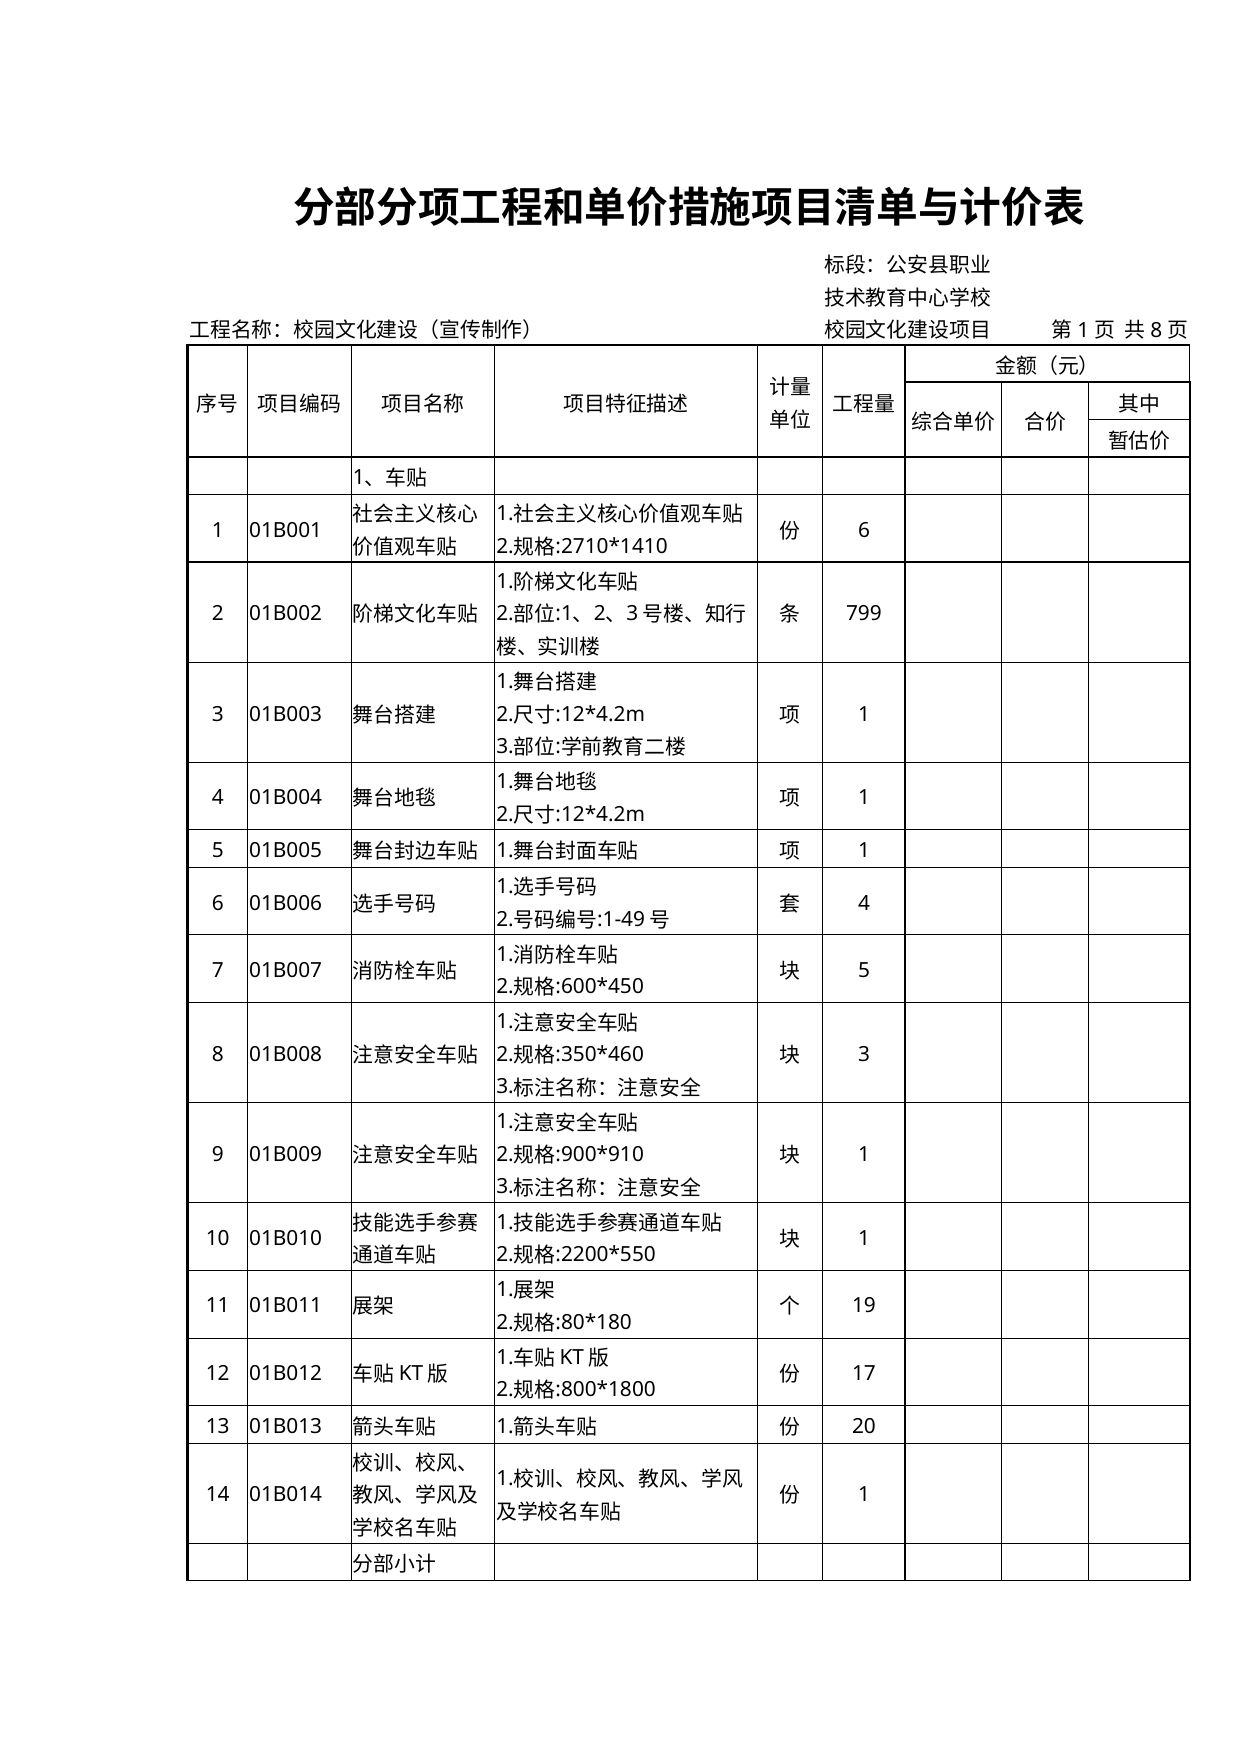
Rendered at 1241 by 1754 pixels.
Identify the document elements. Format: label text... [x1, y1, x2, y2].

table_cell [906, 663, 1001, 762]
table_cell 注意安全车贴 [352, 1003, 494, 1102]
table_cell 20 [823, 1406, 904, 1442]
table_cell [906, 563, 1001, 662]
table_cell 选手号码 [352, 868, 494, 934]
table_cell [906, 1271, 1001, 1337]
table_cell [1089, 1271, 1189, 1337]
table_cell 01B003 [248, 663, 351, 762]
table_cell 份 [758, 1444, 822, 1543]
table_cell [1002, 935, 1088, 1002]
table_cell 舞台地毯 [352, 763, 494, 829]
table_cell 1、车贴 [352, 458, 494, 494]
table_cell 工程名称：校园文化建设（宣传制作） [188, 245, 822, 344]
table_cell 展架 [352, 1271, 494, 1337]
table_cell 11 [189, 1271, 247, 1337]
table_cell 1.阶梯文化车贴 2.部位:1、2、3号楼、知行楼、实训楼 [495, 563, 757, 662]
table_cell 阶梯文化车贴 [352, 563, 494, 662]
table_cell 个 [758, 1271, 822, 1337]
table_cell 01B002 [248, 563, 351, 662]
table_cell [823, 458, 904, 494]
table_cell [248, 458, 351, 494]
table_cell 1 [823, 1444, 904, 1543]
table_cell 2 [189, 563, 247, 662]
table_cell 项 [758, 763, 822, 829]
table_cell [1002, 763, 1088, 829]
table_cell 消防栓车贴 [352, 935, 494, 1002]
table_cell [1002, 495, 1088, 561]
table_cell 1.展架 2.规格:80*180 [495, 1271, 757, 1337]
table_cell [1002, 1406, 1088, 1442]
table_cell 份 [758, 1339, 822, 1405]
table_cell [1089, 1406, 1189, 1442]
table_cell 4 [189, 763, 247, 829]
table_cell 1.注意安全车贴 2.规格:350*460 3.标注名称：注意安全 [495, 1003, 757, 1102]
table_cell [1002, 1203, 1088, 1270]
table_cell 序号 [189, 346, 247, 456]
table_cell 工程量 [823, 346, 904, 456]
table_cell 01B006 [248, 868, 351, 934]
table_cell [1089, 868, 1189, 934]
table_cell [1089, 1103, 1189, 1202]
table_cell 7 [189, 935, 247, 1002]
table_cell [1002, 1103, 1088, 1202]
table_cell 1.舞台搭建 2.尺寸:12*4.2m 3.部位:学前教育二楼 [495, 663, 757, 762]
table_cell 项目特征描述 [495, 346, 757, 456]
table_cell 其中 [1089, 383, 1189, 419]
table_cell [189, 458, 247, 494]
table_cell 6 [823, 495, 904, 561]
table_cell 综合单价 [906, 383, 1001, 456]
table_cell [1089, 495, 1189, 561]
table_cell [906, 495, 1001, 561]
table_cell 01B008 [248, 1003, 351, 1102]
table_cell [758, 458, 822, 494]
table_cell [906, 1406, 1001, 1442]
table_cell 01B005 [248, 830, 351, 867]
table_cell [1089, 1444, 1189, 1543]
table_cell [1002, 458, 1088, 494]
table_cell 1.注意安全车贴 2.规格:900*910 3.标注名称：注意安全 [495, 1103, 757, 1202]
table_cell 01B013 [248, 1406, 351, 1442]
table_cell 1 [823, 763, 904, 829]
table_cell 块 [758, 1003, 822, 1102]
table_cell 1 [189, 495, 247, 561]
table_cell 校训、校风、教风、学风及学校名车贴 [352, 1444, 494, 1543]
table_cell [906, 1203, 1001, 1270]
table_cell 1.箭头车贴 [495, 1406, 757, 1442]
table_cell [906, 1444, 1001, 1543]
table_cell 8 [189, 1003, 247, 1102]
table_cell [1002, 868, 1088, 934]
table_cell 1 [823, 663, 904, 762]
table_cell [1089, 1544, 1189, 1580]
table_cell 19 [823, 1271, 904, 1337]
table_cell 6 [189, 868, 247, 934]
table_cell [1002, 563, 1088, 662]
table_cell [1089, 1003, 1189, 1102]
table_cell 条 [758, 563, 822, 662]
table_cell 1.选手号码 2.号码编号:1-49号 [495, 868, 757, 934]
table_cell 9 [189, 1103, 247, 1202]
table_cell [1089, 763, 1189, 829]
table_cell 13 [189, 1406, 247, 1442]
table_cell 计量单位 [758, 346, 822, 456]
table_cell 箭头车贴 [352, 1406, 494, 1442]
table_cell [906, 458, 1001, 494]
table_cell 金额（元） [906, 346, 1189, 381]
table_cell 项 [758, 830, 822, 867]
table_cell 1.社会主义核心价值观车贴 2.规格:2710*1410 [495, 495, 757, 561]
table_cell 1.车贴KT版 2.规格:800*1800 [495, 1339, 757, 1405]
table_cell [248, 1544, 351, 1580]
table_cell 舞台封边车贴 [352, 830, 494, 867]
table_cell [1089, 830, 1189, 867]
table_cell 标段：公安县职业技术教育中心学校校园文化建设项目 [823, 245, 1008, 344]
table_cell 项目编码 [248, 346, 351, 456]
table_cell 01B011 [248, 1271, 351, 1337]
table_cell [758, 1544, 822, 1580]
table_cell [823, 1544, 904, 1580]
table_cell 799 [823, 563, 904, 662]
table_cell 3 [189, 663, 247, 762]
table_cell 车贴KT版 [352, 1339, 494, 1405]
table_cell 14 [189, 1444, 247, 1543]
table_cell [1089, 1339, 1189, 1405]
table_cell [906, 1103, 1001, 1202]
table_cell [906, 935, 1001, 1002]
table_cell 分部小计 [352, 1544, 494, 1580]
table_cell 12 [189, 1339, 247, 1405]
table_cell 份 [758, 495, 822, 561]
table_cell [906, 1003, 1001, 1102]
table_cell 01B012 [248, 1339, 351, 1405]
table_cell [906, 1339, 1001, 1405]
table_cell 01B004 [248, 763, 351, 829]
table_cell [1002, 663, 1088, 762]
table_cell 第 1 页 共 8 页 [1008, 245, 1190, 344]
table_cell 01B009 [248, 1103, 351, 1202]
table_cell [906, 763, 1001, 829]
table_cell 块 [758, 935, 822, 1002]
table_cell [1089, 935, 1189, 1002]
table_cell 合价 [1002, 383, 1088, 456]
table_cell 技能选手参赛通道车贴 [352, 1203, 494, 1270]
table_cell [1089, 1203, 1189, 1270]
table_cell 社会主义核心价值观车贴 [352, 495, 494, 561]
table_cell [1002, 1003, 1088, 1102]
table_cell [1089, 563, 1189, 662]
table_cell [1002, 1544, 1088, 1580]
table_cell [1002, 1271, 1088, 1337]
table_cell [1002, 1339, 1088, 1405]
table_cell 块 [758, 1203, 822, 1270]
table_cell 舞台搭建 [352, 663, 494, 762]
table_header 分部分项工程和单价措施项目清单与计价表 [188, 162, 1190, 245]
table_cell 项 [758, 663, 822, 762]
table_cell 1 [823, 830, 904, 867]
table_cell 套 [758, 868, 822, 934]
table_cell [906, 1544, 1001, 1580]
table_cell 5 [823, 935, 904, 1002]
table_cell 暂估价 [1089, 420, 1189, 456]
table_cell 1.舞台地毯 2.尺寸:12*4.2m [495, 763, 757, 829]
table_cell 01B010 [248, 1203, 351, 1270]
table_cell 01B007 [248, 935, 351, 1002]
table_cell 1.校训、校风、教风、学风及学校名车贴 [495, 1444, 757, 1543]
table_cell 注意安全车贴 [352, 1103, 494, 1202]
table_cell 17 [823, 1339, 904, 1405]
table_cell 01B014 [248, 1444, 351, 1543]
table_cell 份 [758, 1406, 822, 1442]
table_cell 块 [758, 1103, 822, 1202]
table_cell 3 [823, 1003, 904, 1102]
table_cell 1 [823, 1103, 904, 1202]
table_cell [495, 458, 757, 494]
table_cell 项目名称 [352, 346, 494, 456]
table_cell [1089, 663, 1189, 762]
table_cell [189, 1544, 247, 1580]
table_cell 4 [823, 868, 904, 934]
table_cell [906, 868, 1001, 934]
table_cell 01B001 [248, 495, 351, 561]
table_cell 1.消防栓车贴 2.规格:600*450 [495, 935, 757, 1002]
table_cell [1089, 458, 1189, 494]
table_cell 5 [189, 830, 247, 867]
table_cell 1.舞台封面车贴 [495, 830, 757, 867]
table_cell 10 [189, 1203, 247, 1270]
table_cell [1002, 1444, 1088, 1543]
table_cell [906, 830, 1001, 867]
table_cell 1 [823, 1203, 904, 1270]
table_cell [495, 1544, 757, 1580]
table_cell [1002, 830, 1088, 867]
table_cell 1.技能选手参赛通道车贴 2.规格:2200*550 [495, 1203, 757, 1270]
